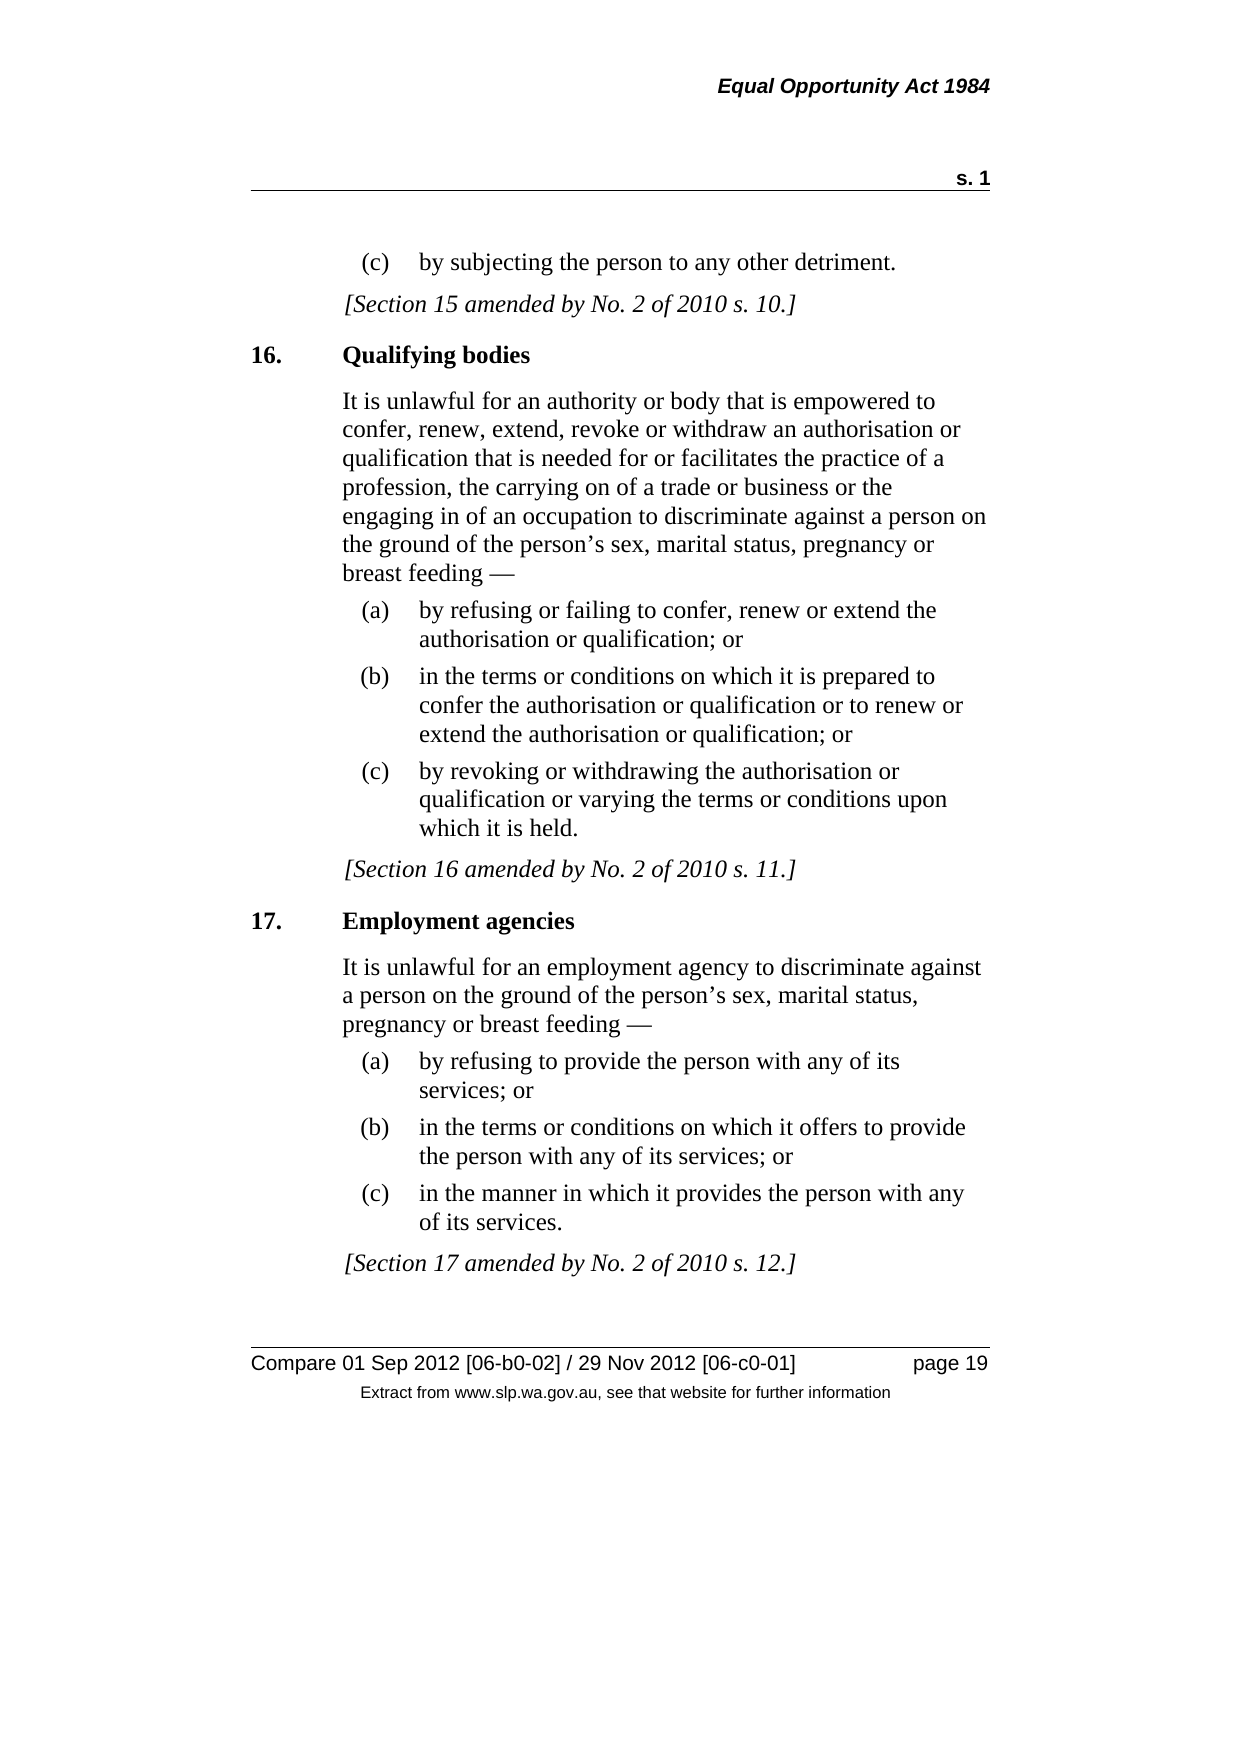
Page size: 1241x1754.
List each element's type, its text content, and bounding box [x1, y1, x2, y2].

subtitle 17. Employment agencies [251, 906, 990, 935]
text (a) by refusing or failing to confer, renew or extend the authorisation or qualification; or [251, 595, 990, 653]
text [Section 16 amended by No. 2 of 2010 s. 11.] [251, 854, 990, 883]
text (b) in the terms or conditions on which it offers to provide the person with any of its services; or [251, 1112, 990, 1169]
text (c) by revoking or withdrawing the authorisation or qualification or varying the terms or conditions upon which it is held. [251, 756, 990, 842]
text (c) by subjecting the person to any other detriment. [251, 247, 990, 276]
text [Section 17 amended by No. 2 of 2010 s. 12.] [251, 1248, 990, 1277]
text (c) in the manner in which it provides the person with any of its services. [251, 1178, 990, 1235]
text [Section 15 amended by No. 2 of 2010 s. 10.] [251, 289, 990, 317]
text It is unlawful for an authority or body that is empowered to confer, renew, extend, revoke or withdraw an authorisation or qualification that is needed for or facilitates the practice of a profession, the carrying on of a trade or business or the engaging in of an occupation to discriminate against a person on the ground of the person’s sex, marital status, pregnancy or breast feeding — [251, 386, 990, 587]
text It is unlawful for an employment agency to discriminate against a person on the ground of the person’s sex, marital status, pregnancy or breast feeding — [251, 952, 990, 1038]
text (a) by refusing to provide the person with any of its services; or [251, 1046, 990, 1104]
text (b) in the terms or conditions on which it is prepared to confer the authorisation or qualification or to renew or extend the authorisation or qualification; or [251, 661, 990, 747]
subtitle 16. Qualifying bodies [251, 340, 990, 369]
